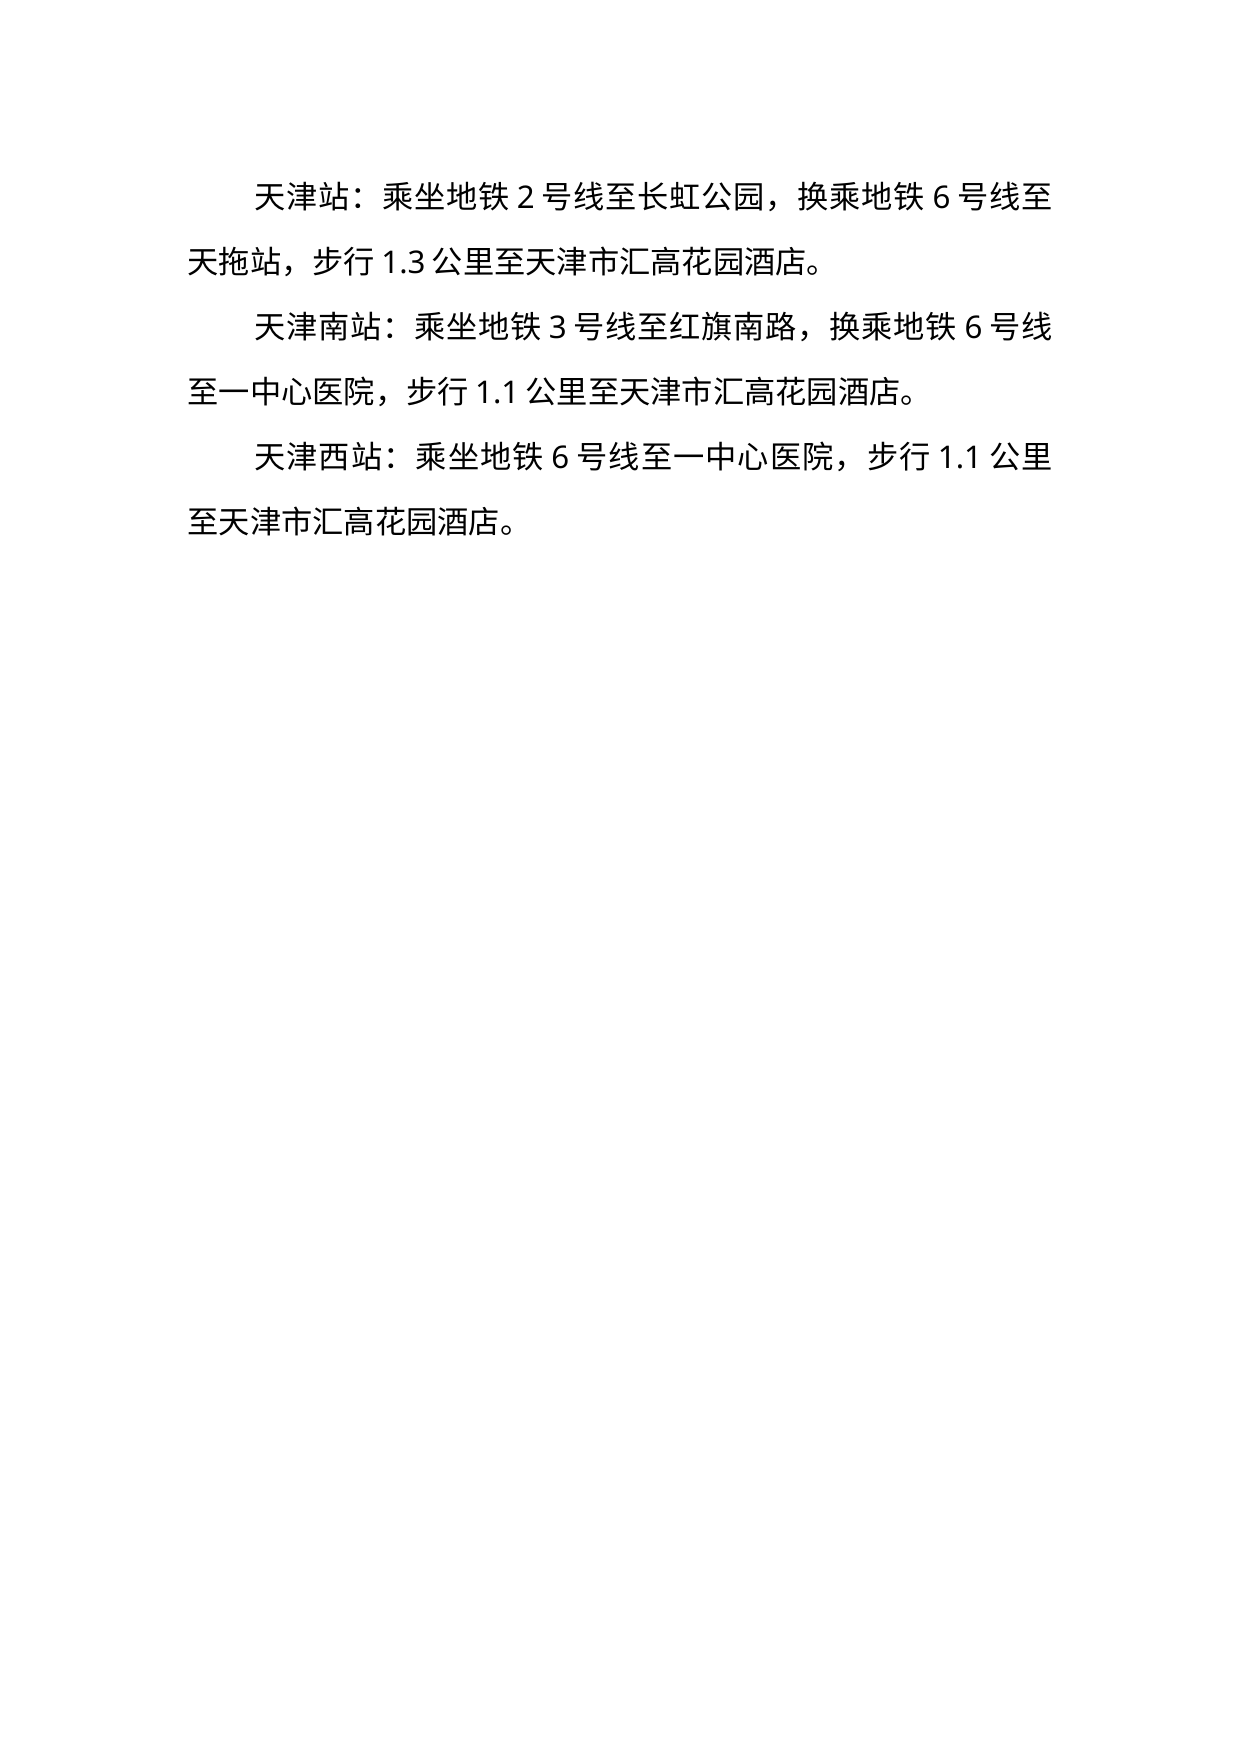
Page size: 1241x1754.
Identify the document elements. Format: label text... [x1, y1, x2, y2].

text 天津南站：乘坐地铁3号线至红旗南路，换乘地铁6号线至一中心医院，步行1.1公里至天津市汇高花园酒店。 [187, 292, 1053, 422]
text 天津站：乘坐地铁2号线至长虹公园，换乘地铁6号线至天拖站，步行1.3公里至天津市汇高花园酒店。 [187, 162, 1053, 292]
text 天津西站：乘坐地铁6号线至一中心医院，步行1.1公里至天津市汇高花园酒店。 [187, 422, 1053, 552]
